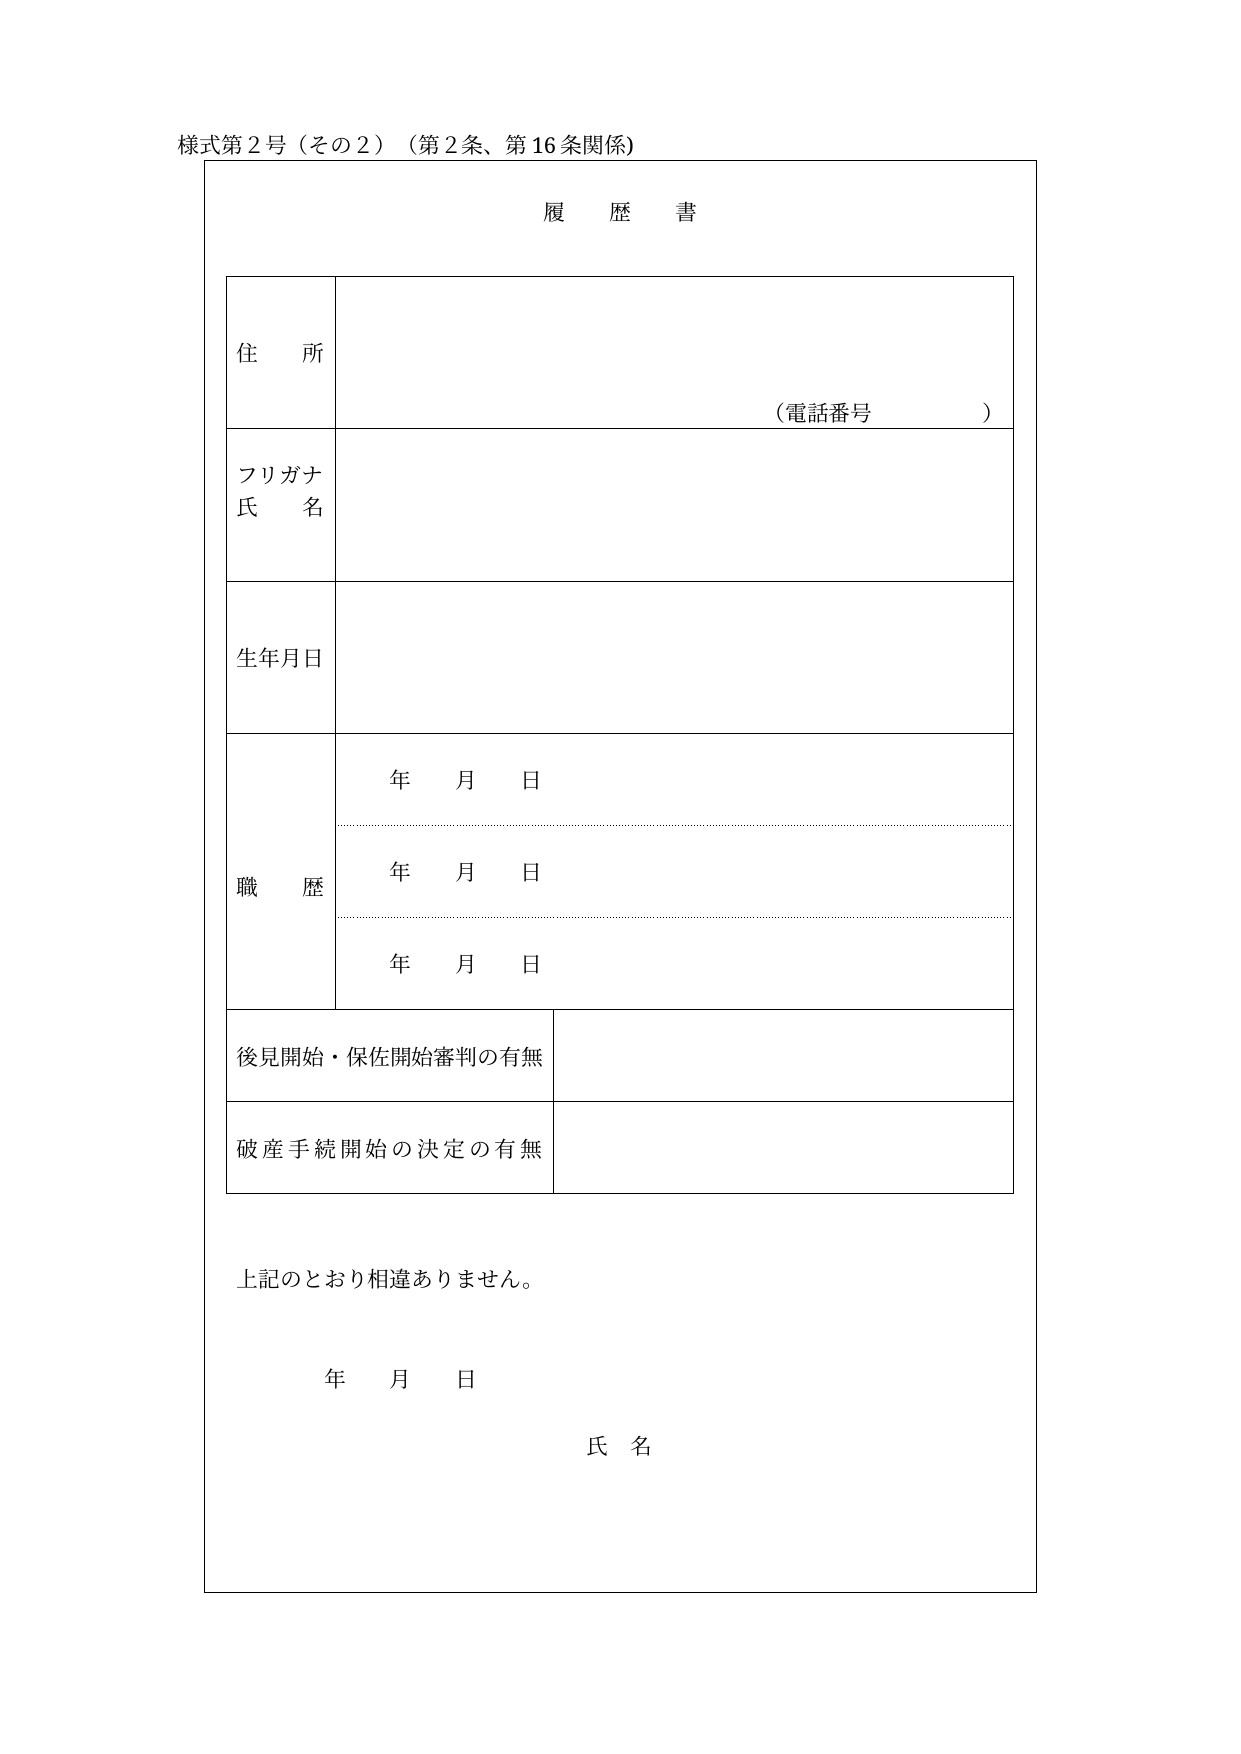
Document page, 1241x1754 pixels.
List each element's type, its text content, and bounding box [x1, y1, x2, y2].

table_header 履 歴 書 上記のとおり相違ありません。 年 月 日 氏 名 [205, 161, 1036, 1592]
text 様式第２号（その２）（第２条、第16条関係) [177, 127, 1063, 160]
